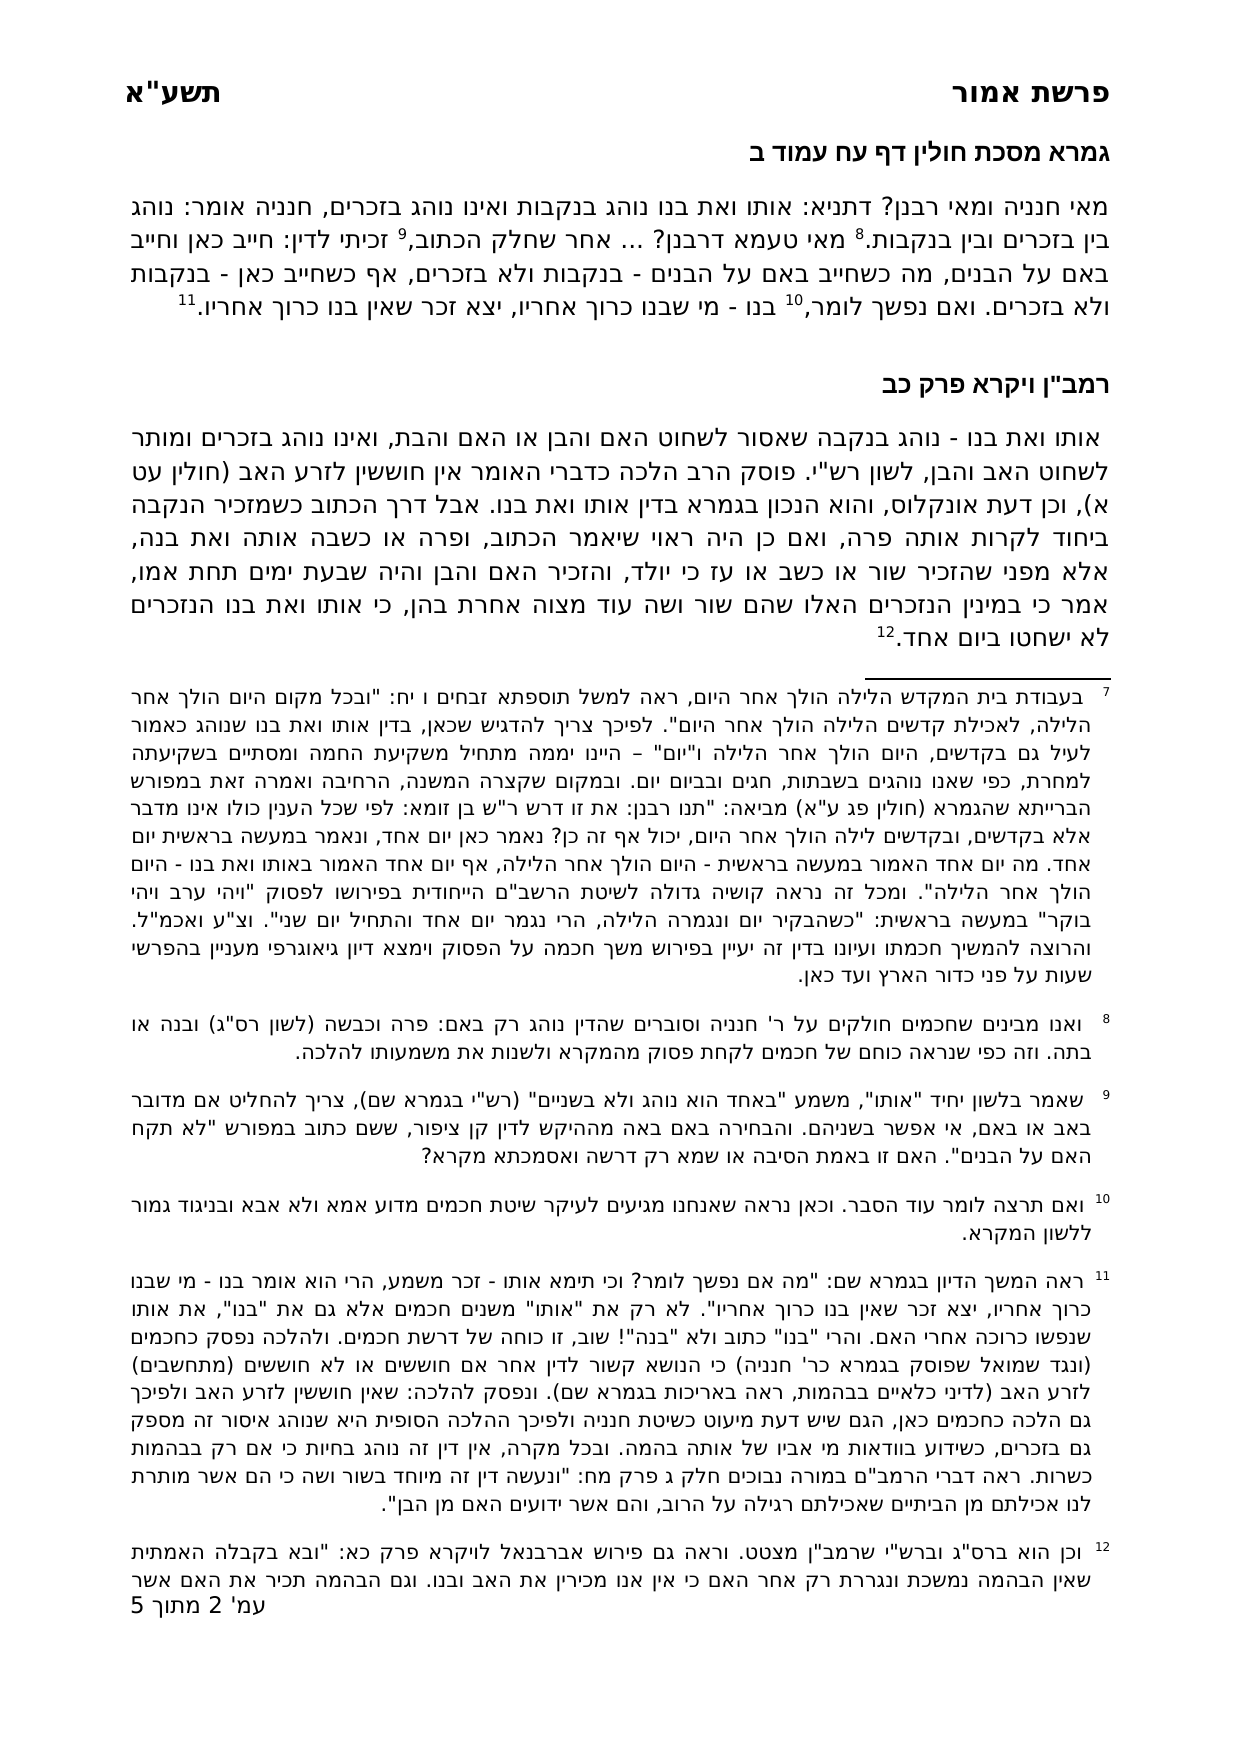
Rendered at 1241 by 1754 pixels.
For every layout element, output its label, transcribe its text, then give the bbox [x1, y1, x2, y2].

text אותו ואת בנו - נוהג בנקבה שאסור לשחוט האם והבן או האם והבת, ואינו נוהג בזכרים ומותר לשחוט האב והבן, לשון רש"י. פוסק הרב הלכה כדברי האומר אין חוששין לזרע האב (חולין עט א), וכן דעת אונקלוס, והוא הנכון בגמרא בדין אותו ואת בנו. אבל דרך הכתוב כשמזכיר הנקבה ביחוד לקרות אותה פרה, ואם כן היה ראוי שיאמר הכתוב, ופרה או כשבה אותה ואת בנה, אלא מפני שהזכיר שור או כשב או עז כי יולד, והזכיר האם והבן והיה שבעת ימים תחת אמו, אמר כי במינין הנזכרים האלו שהם שור ושה עוד מצוה אחרת בהן, כי אותו ואת בנו הנזכרים לא ישחטו ביום אחד. [130, 419, 1110, 652]
text רמב"ן ויקרא פרק כב [130, 367, 1110, 398]
text גמרא מסכת חולין דף עח עמוד ב [130, 136, 1110, 167]
text מאי חנניה ומאי רבנן? דתניא: אותו ואת בנו נוהג בנקבות ואינו נוהג בזכרים, חנניה אומר: נוהג בין בזכרים ובין בנקבות. מאי טעמא דרבנן? ... אחר שחלק הכתוב, זכיתי לדין: חייב כאן וחייב באם על הבנים, מה כשחייב באם על הבנים - בנקבות ולא בזכרים, אף כשחייב כאן - בנקבות ולא בזכרים. ואם נפשך לומר, בנו - מי שבנו כרוך אחריו, יצא זכר שאין בנו כרוך אחריו. [130, 188, 1110, 321]
